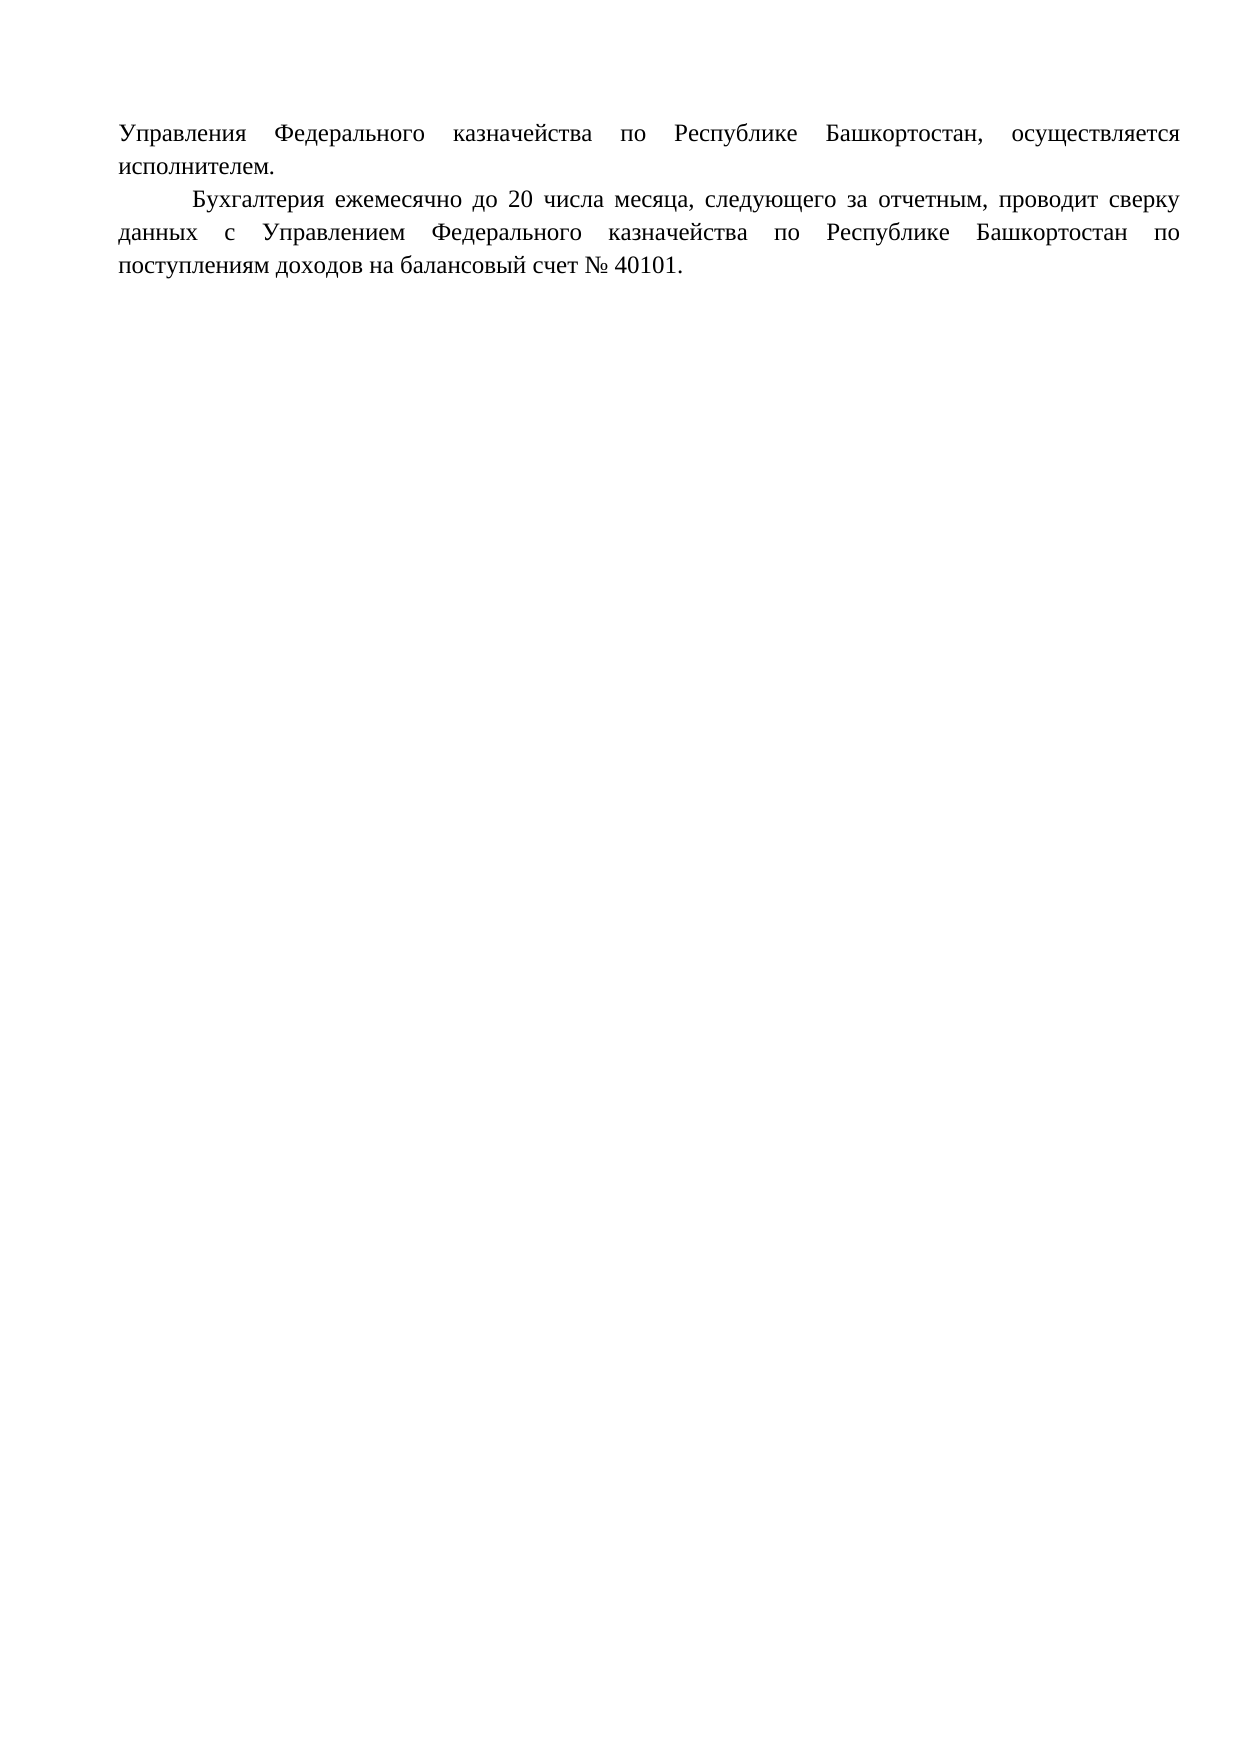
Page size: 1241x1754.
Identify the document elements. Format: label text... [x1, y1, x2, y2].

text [118, 118, 1181, 180]
text Бухгалтерия ежемесячно до 20 числа месяца, следующего за отчетным, проводит сверку данных с Управлением Федерального казначейства по Республике Башкортостан по поступлениям доходов на балансовый счет № 40101. [118, 184, 1181, 279]
